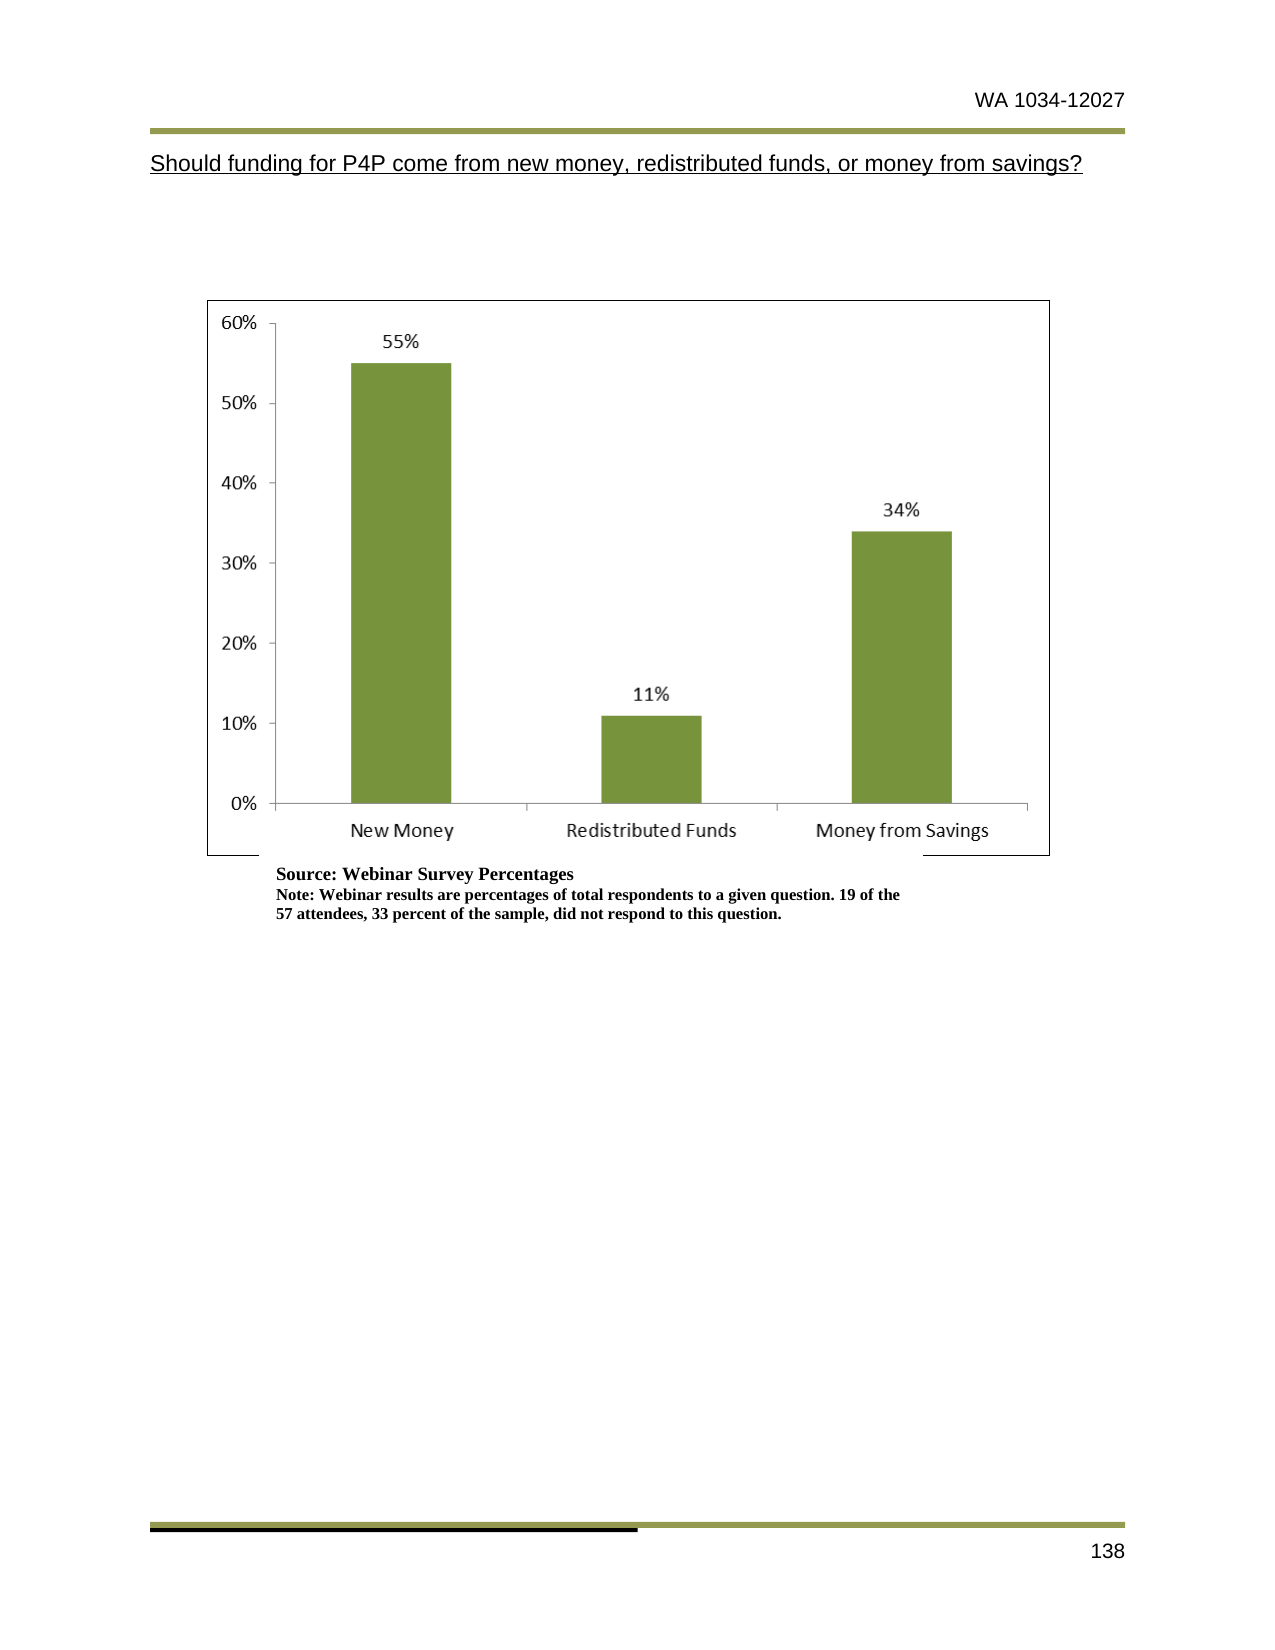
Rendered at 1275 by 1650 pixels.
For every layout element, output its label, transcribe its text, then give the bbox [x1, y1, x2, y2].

subtitle Should funding for P4P come from new money, redistributed funds, or money from savings? [150, 150, 1125, 176]
picture [208, 301, 1049, 855]
